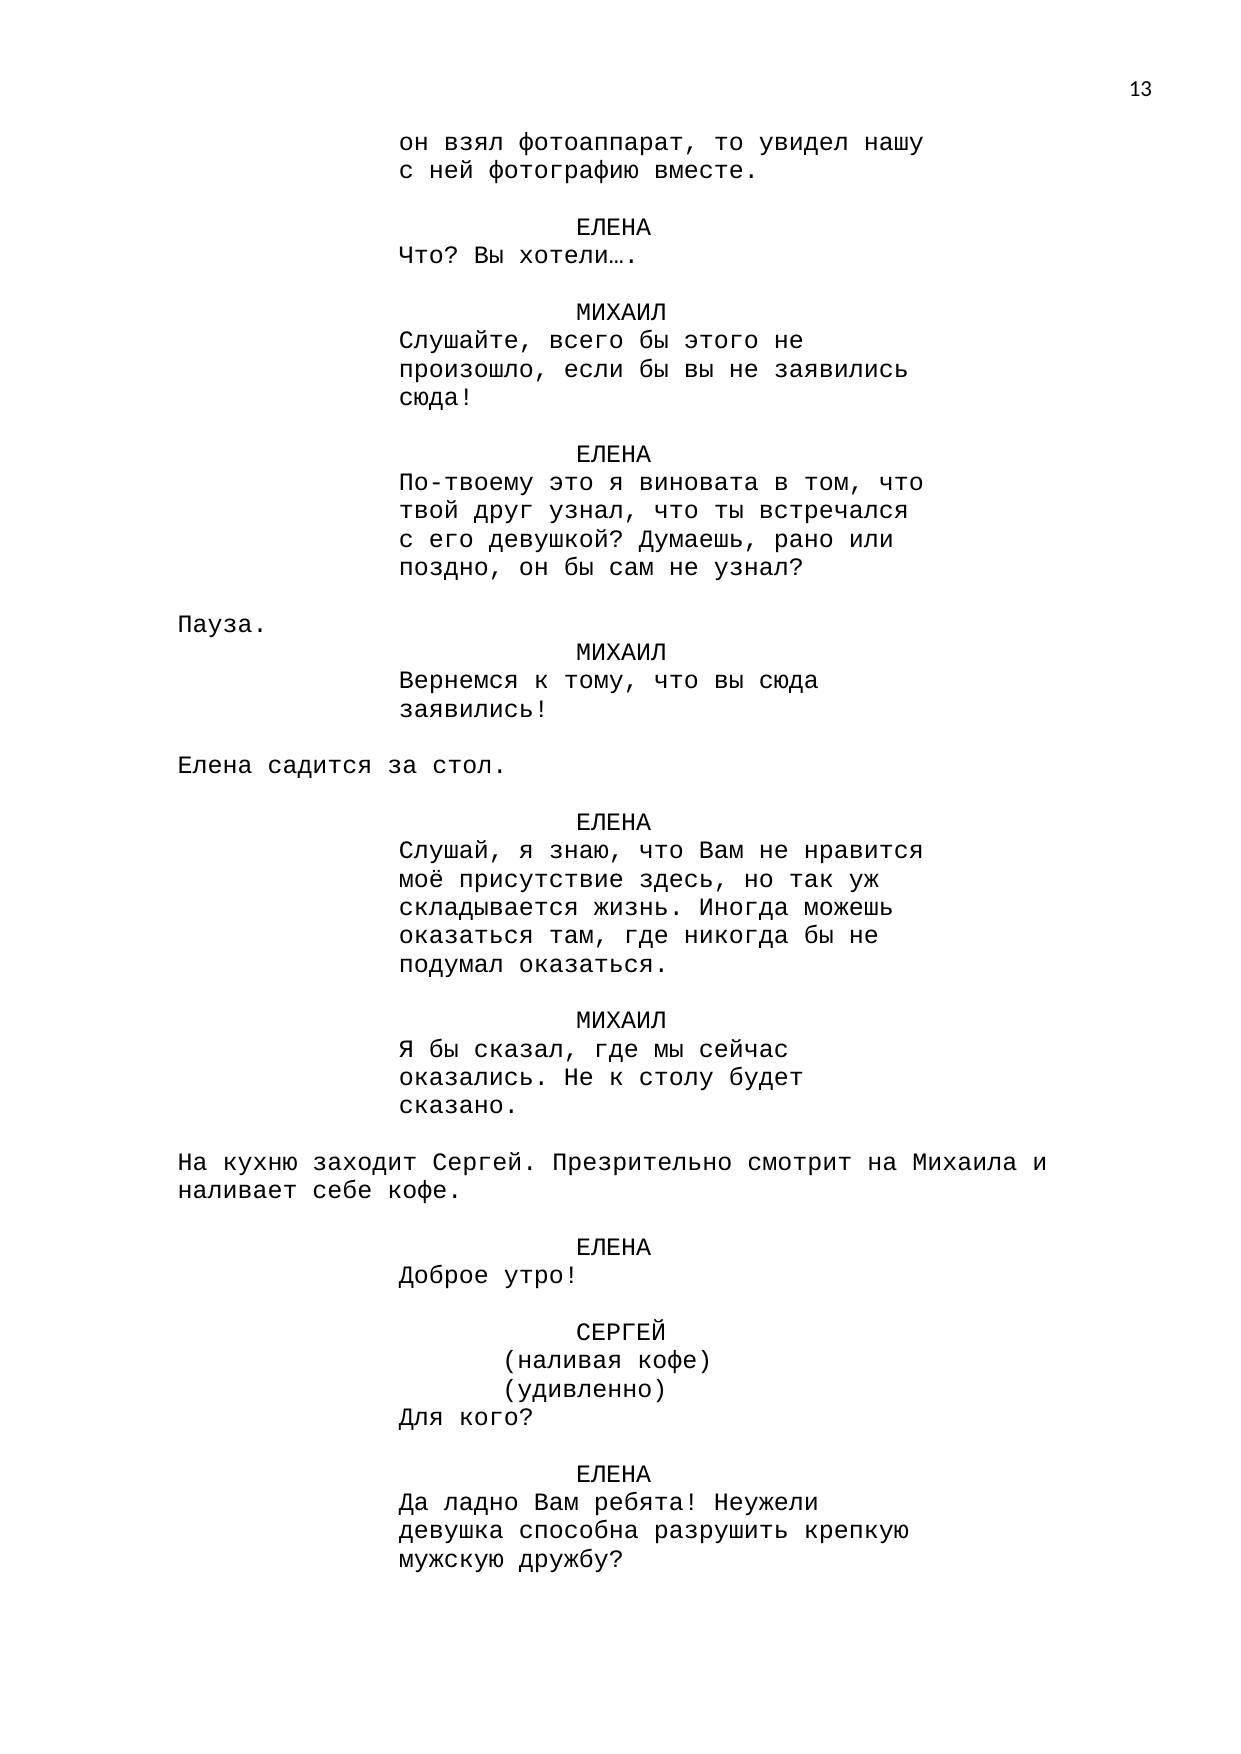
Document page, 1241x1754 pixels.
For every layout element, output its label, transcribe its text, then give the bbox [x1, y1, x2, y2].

text На кухню заходит Сергей. Презрительно смотрит на Михаила и наливает себе кофе. [177, 1150, 1152, 1206]
text (наливая кофе) [502, 1348, 886, 1376]
text ЕЛЕНА [576, 441, 1152, 470]
text ЕЛЕНА [576, 1235, 1152, 1263]
text Доброе утро! [399, 1263, 930, 1291]
text Слушайте, всего бы этого не произошло, если бы вы не заявились сюда! [399, 328, 930, 413]
text ЕЛЕНА [576, 1461, 1152, 1490]
text Для кого? [399, 1405, 930, 1433]
text Я бы сказал, где мы сейчас оказались. Не к столу будет сказано. [399, 1036, 930, 1121]
text Пауза. [177, 611, 930, 640]
text ЕЛЕНА [576, 215, 1152, 243]
text (удивленно) [502, 1376, 886, 1405]
text МИХАИЛ [576, 640, 1152, 668]
text Вернемся к тому, что вы сюда заявились! [399, 668, 930, 725]
text По-твоему это я виновата в том, что твой друг узнал, что ты встречался с его девушкой? Думаешь, рано или поздно, он бы сам не узнал? [399, 470, 930, 583]
text СЕРГЕЙ [576, 1320, 1152, 1348]
text Что? Вы хотели…. [399, 243, 930, 271]
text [399, 130, 930, 186]
text Слушай, я знаю, что Вам не нравится моё присутствие здесь, но так уж складывается жизнь. Иногда можешь оказаться там, где никогда бы не подумал оказаться. [399, 838, 930, 980]
text МИХАИЛ [576, 300, 1152, 328]
text Да ладно Вам ребята! Неужели девушка способна разрушить крепкую мужскую дружбу? [399, 1490, 930, 1575]
text ЕЛЕНА [576, 810, 1152, 838]
text МИХАИЛ [576, 1008, 1152, 1036]
text Елена садится за стол. [177, 753, 930, 781]
